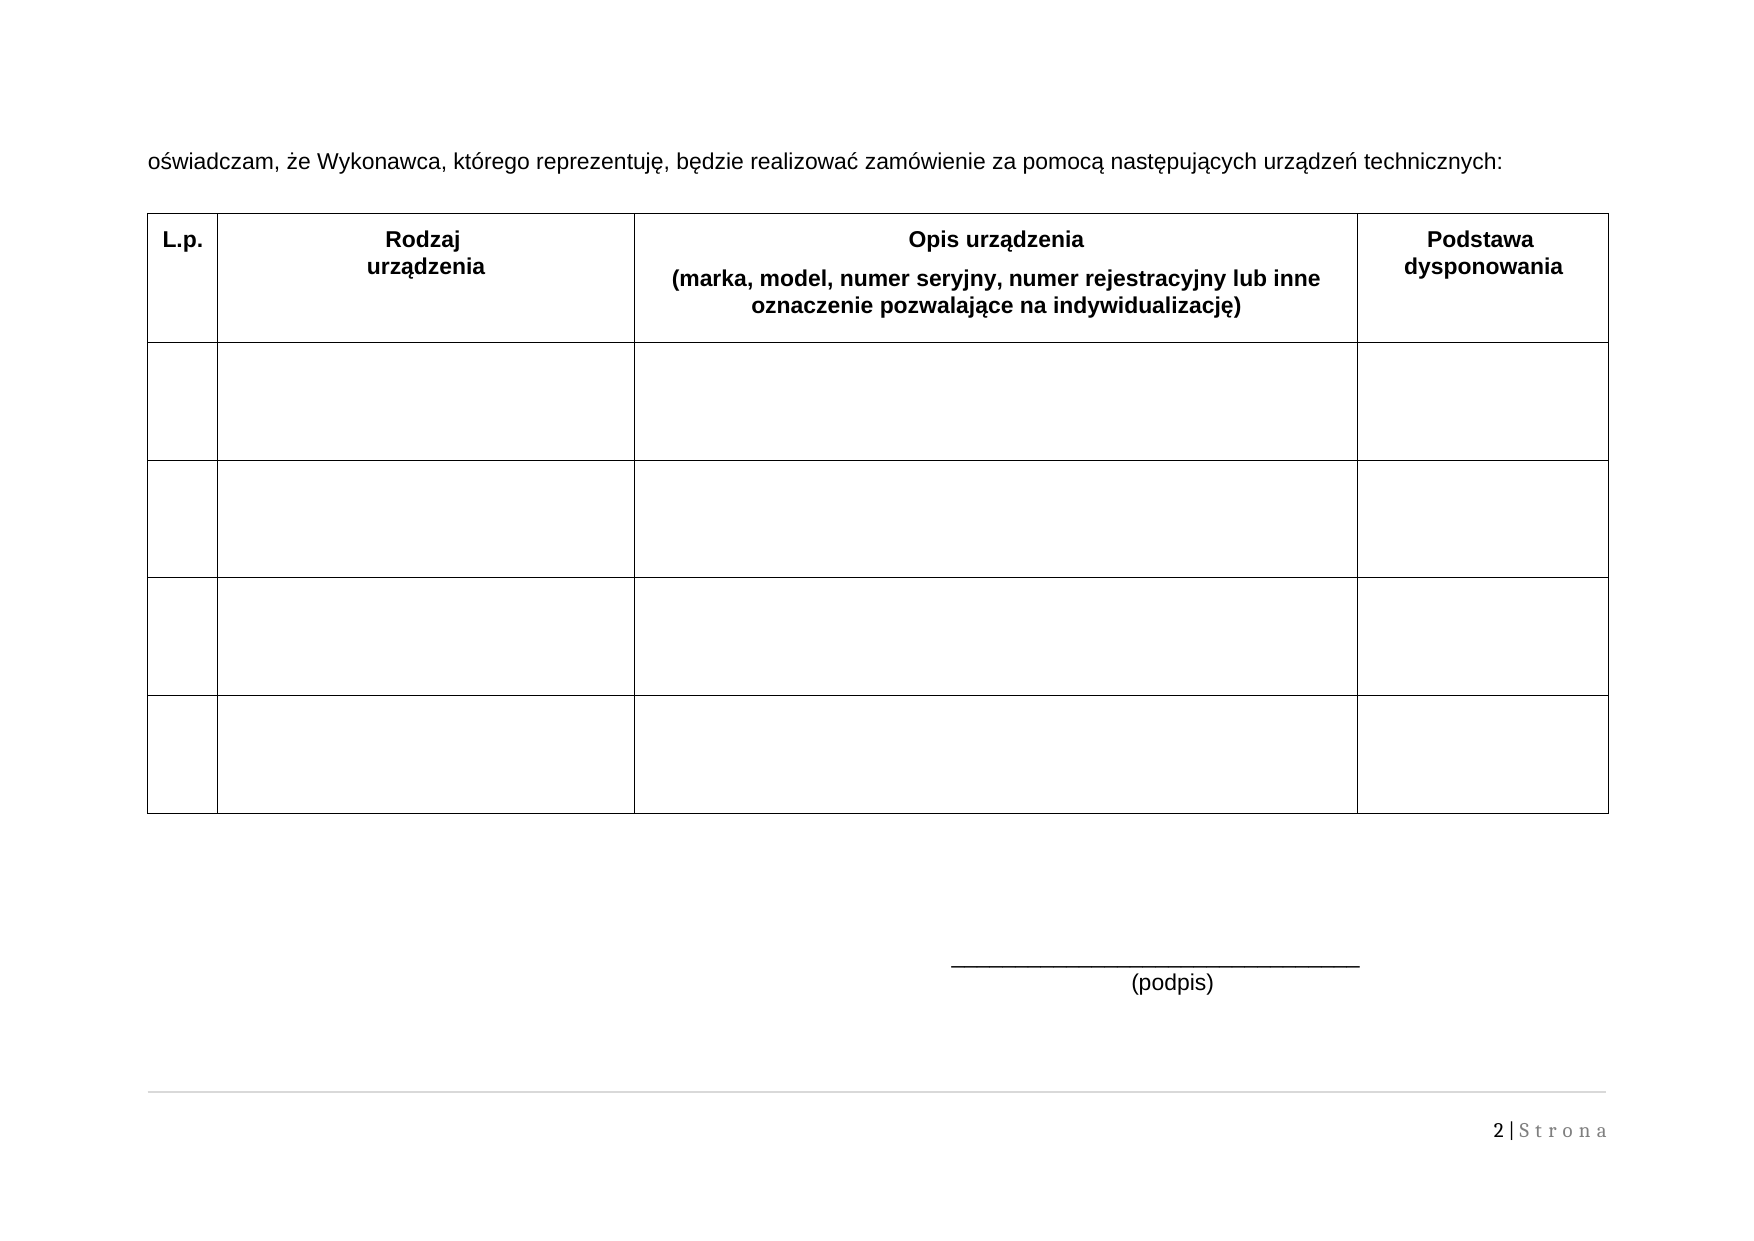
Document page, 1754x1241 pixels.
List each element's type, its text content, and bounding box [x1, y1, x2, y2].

text ________________________________ (podpis) [738, 942, 1606, 995]
table_cell [218, 696, 634, 812]
table_cell [148, 578, 217, 695]
table_cell [1358, 343, 1608, 459]
table_cell [148, 461, 217, 577]
table_cell [218, 343, 634, 459]
table_cell [1358, 696, 1608, 812]
text oświadczam, że Wykonawca, którego reprezentuję, będzie realizować zamówienie za pomocą następujących urządzeń technicznych: [148, 148, 1606, 174]
table_header Podstawa dysponowania [1358, 214, 1608, 342]
table_cell [635, 578, 1357, 695]
table_cell [635, 461, 1357, 577]
table_header L.p. [148, 214, 217, 342]
table_cell [1358, 461, 1608, 577]
table_cell [218, 461, 634, 577]
table_cell [148, 696, 217, 812]
table_cell [218, 578, 634, 695]
table_cell [1358, 578, 1608, 695]
table_header Rodzaj urządzenia [218, 214, 634, 342]
table_cell [635, 696, 1357, 812]
table_cell [148, 343, 217, 459]
table_cell [635, 343, 1357, 459]
table_header Opis urządzenia (marka, model, numer seryjny, numer rejestracyjny lub inne oznaczenie pozwalające na indywidualizację) [635, 214, 1357, 342]
